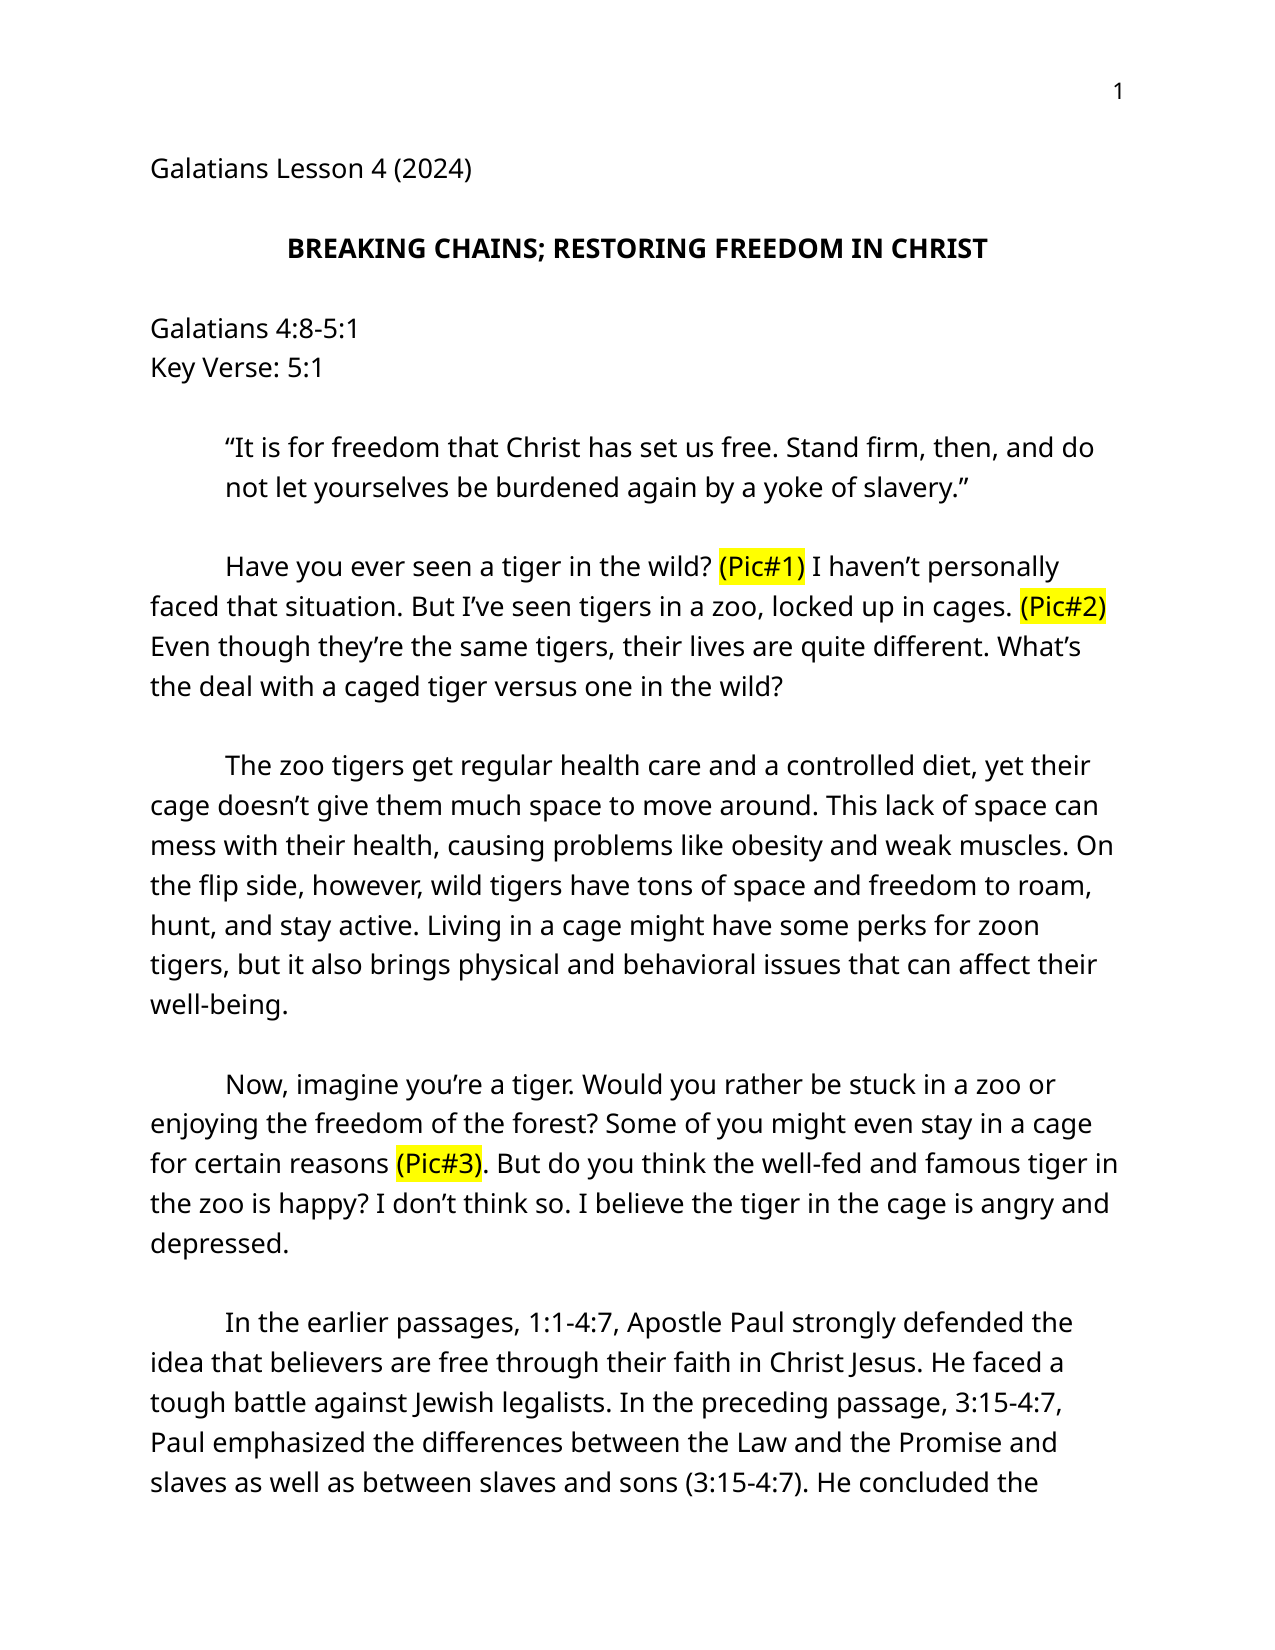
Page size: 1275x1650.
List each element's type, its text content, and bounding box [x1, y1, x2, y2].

text Galatians 4:8-5:1 [150, 309, 1125, 346]
text Have you ever seen a tiger in the wild? (Pic#1) I haven’t personally faced that situation. But I’ve seen tigers in a zoo, locked up in cages. (Pic#2) Even though they’re the same tigers, their lives are quite different. What’s the deal with a caged tiger versus one in the wild? [150, 548, 1125, 704]
text Galatians Lesson 4 (2024) [150, 150, 1125, 187]
text “It is for freedom that Christ has set us free. Stand firm, then, and do not let yourselves be burdened again by a yoke of slavery.” [225, 428, 1125, 505]
text The zoo tigers get regular health care and a controlled diet, yet their cage doesn’t give them much space to move around. This lack of space can mess with their health, causing problems like obesity and weak muscles. On the flip side, however, wild tigers have tons of space and freedom to roam, hunt, and stay active. Living in a cage might have some perks for zoon tigers, but it also brings physical and behavioral issues that can affect their well-being. [150, 747, 1125, 1022]
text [150, 1304, 1125, 1500]
text BREAKING CHAINS; RESTORING FREEDOM IN CHRIST [150, 229, 1125, 266]
text Key Verse: 5:1 [150, 349, 1125, 386]
text Now, imagine you’re a tiger. Would you rather be stuck in a zoo or enjoying the freedom of the forest? Some of you might even stay in a cage for certain reasons (Pic#3). But do you think the well-fed and famous tiger in the zoo is happy? I don’t think so. I believe the tiger in the cage is angry and depressed. [150, 1065, 1125, 1261]
